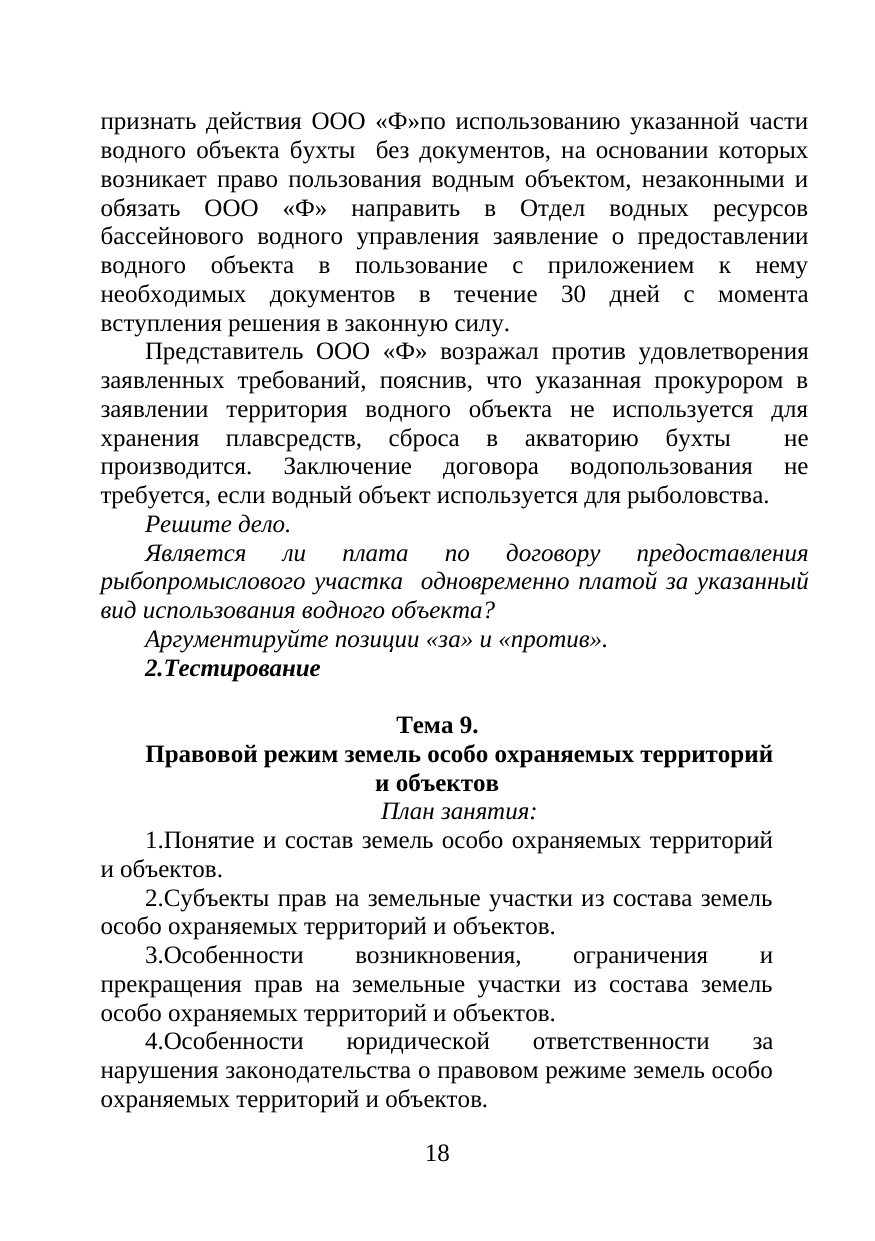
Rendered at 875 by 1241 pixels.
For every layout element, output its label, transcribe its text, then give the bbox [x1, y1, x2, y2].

text Представитель ООО «Ф» возражал против удовлетворения заявленных требований, пояснив, что указанная прокурором в заявлении территория водного объекта не используется для хранения плавсредств, сброса в акваторию бухты не производится. Заключение договора водопользования не требуется, если водный объект используется для рыболовства. [100, 336, 809, 509]
text Правовой режим земель особо охраняемых территорий и объектов [100, 739, 774, 796]
text План занятия: [100, 796, 774, 825]
text Тема 9. [100, 710, 774, 739]
text 4.Особенности юридической ответственности за нарушения законодательства о правовом режиме земель особо охраняемых территорий и объектов. [100, 1026, 774, 1113]
text 2.Тестирование [100, 653, 809, 681]
text Является ли плата по договору предоставления рыбопромыслового участка одновременно платой за указанный вид использования водного объекта? [100, 538, 809, 624]
text 3.Особенности возникновения, ограничения и прекращения прав на земельные участки из состава земель особо охраняемых территорий и объектов. [100, 940, 774, 1026]
text 1.Понятие и состав земель особо охраняемых территорий и объектов. [100, 825, 774, 883]
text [100, 106, 809, 336]
text 2.Субъекты прав на земельные участки из состава земель особо охраняемых территорий и объектов. [100, 883, 774, 940]
text Аргументируйте позиции «за» и «против». [100, 624, 809, 653]
text Решите дело. [100, 509, 809, 538]
